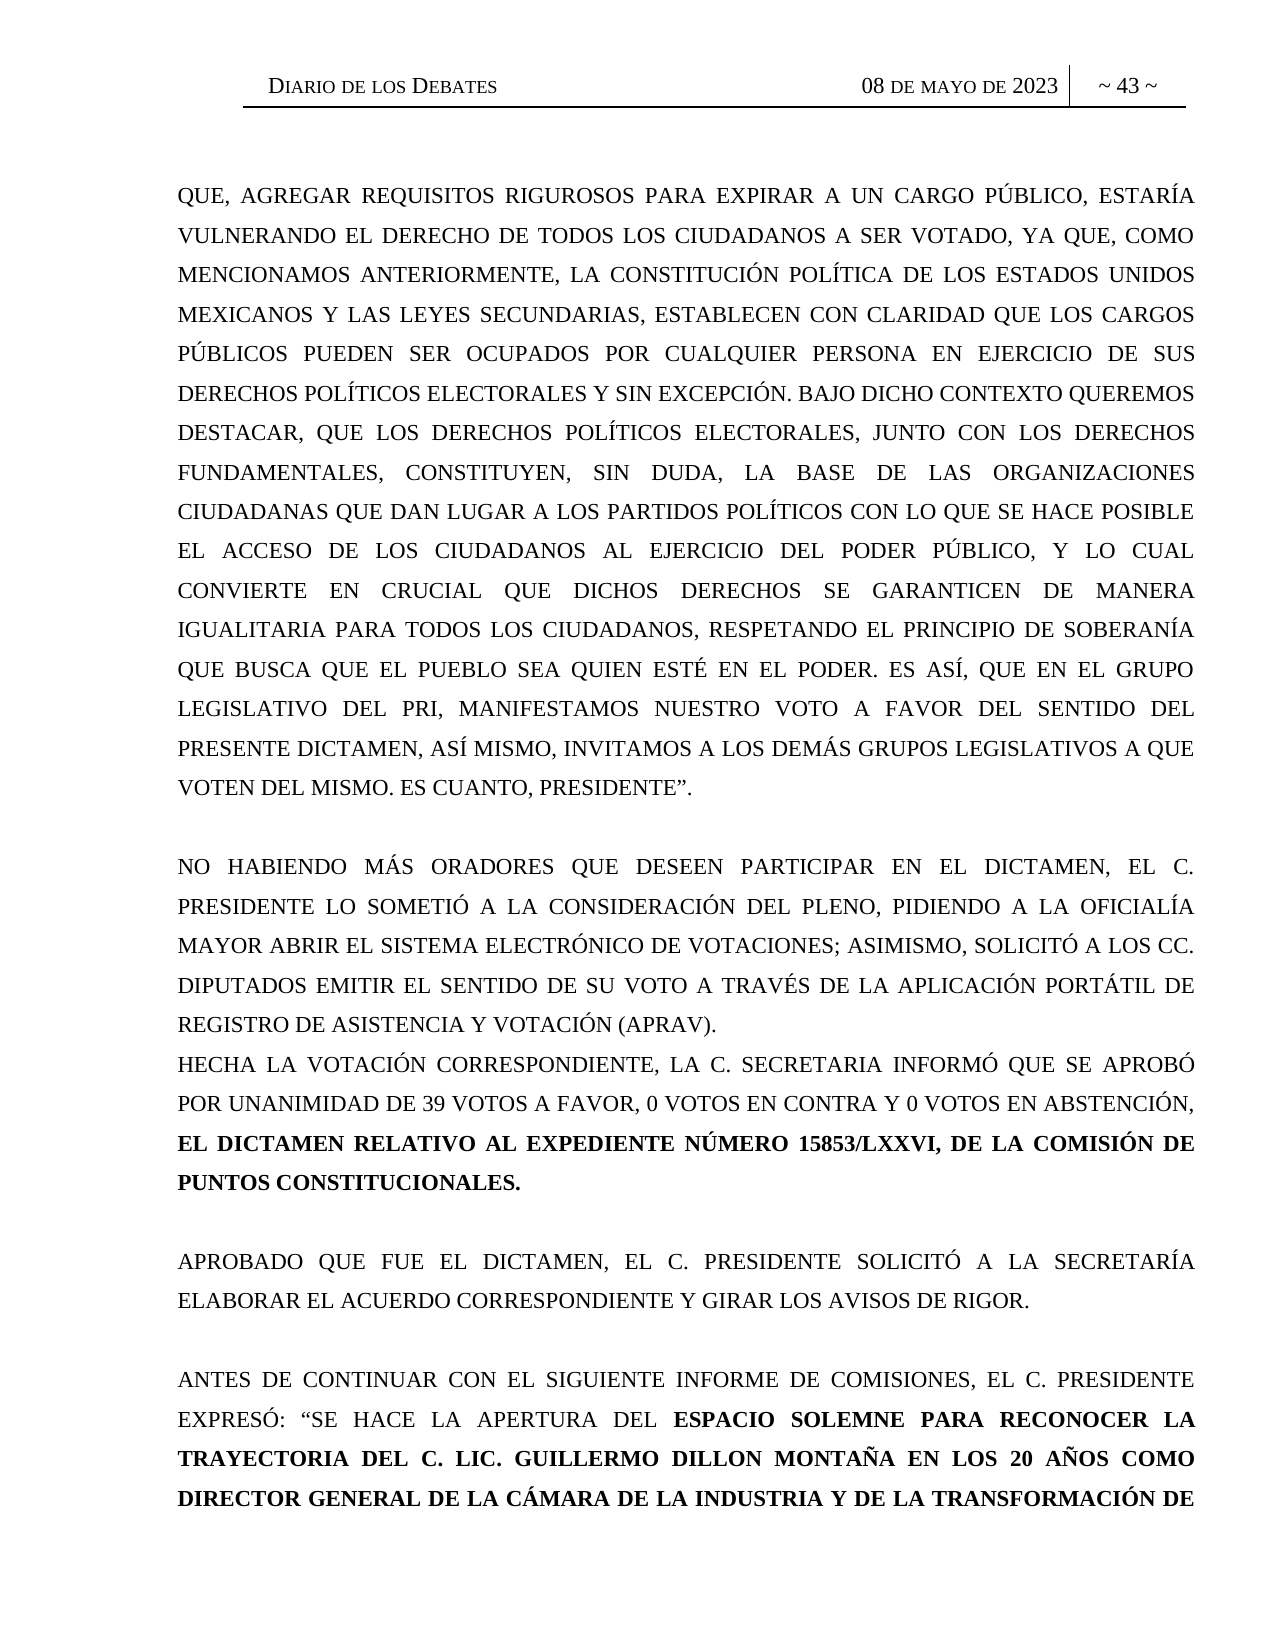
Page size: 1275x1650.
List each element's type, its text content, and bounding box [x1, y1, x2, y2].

text NO HABIENDO MÁS ORADORES QUE DESEEN PARTICIPAR EN EL DICTAMEN, EL C. PRESIDENTE LO SOMETIÓ A LA CONSIDERACIÓN DEL PLENO, PIDIENDO A LA OFICIALÍA MAYOR ABRIR EL SISTEMA ELECTRÓNICO DE VOTACIONES; ASIMISMO, SOLICITÓ A LOS CC. DIPUTADOS EMITIR EL SENTIDO DE SU VOTO A TRAVÉS DE LA APLICACIÓN PORTÁTIL DE REGISTRO DE ASISTENCIA Y VOTACIÓN (APRAV). [177, 853, 1196, 1038]
text HECHA LA VOTACIÓN CORRESPONDIENTE, LA C. SECRETARIA INFORMÓ QUE SE APROBÓ POR UNANIMIDAD DE 39 VOTOS A FAVOR, 0 VOTOS EN CONTRA Y 0 VOTOS EN ABSTENCIÓN, EL DICTAMEN RELATIVO AL EXPEDIENTE NÚMERO 15853/LXXVI, DE LA COMISIÓN DE PUNTOS CONSTITUCIONALES. [177, 1051, 1196, 1196]
text APROBADO QUE FUE EL DICTAMEN, EL C. PRESIDENTE SOLICITÓ A LA SECRETARÍA ELABORAR EL ACUERDO CORRESPONDIENTE Y GIRAR LOS AVISOS DE RIGOR. [177, 1248, 1196, 1314]
